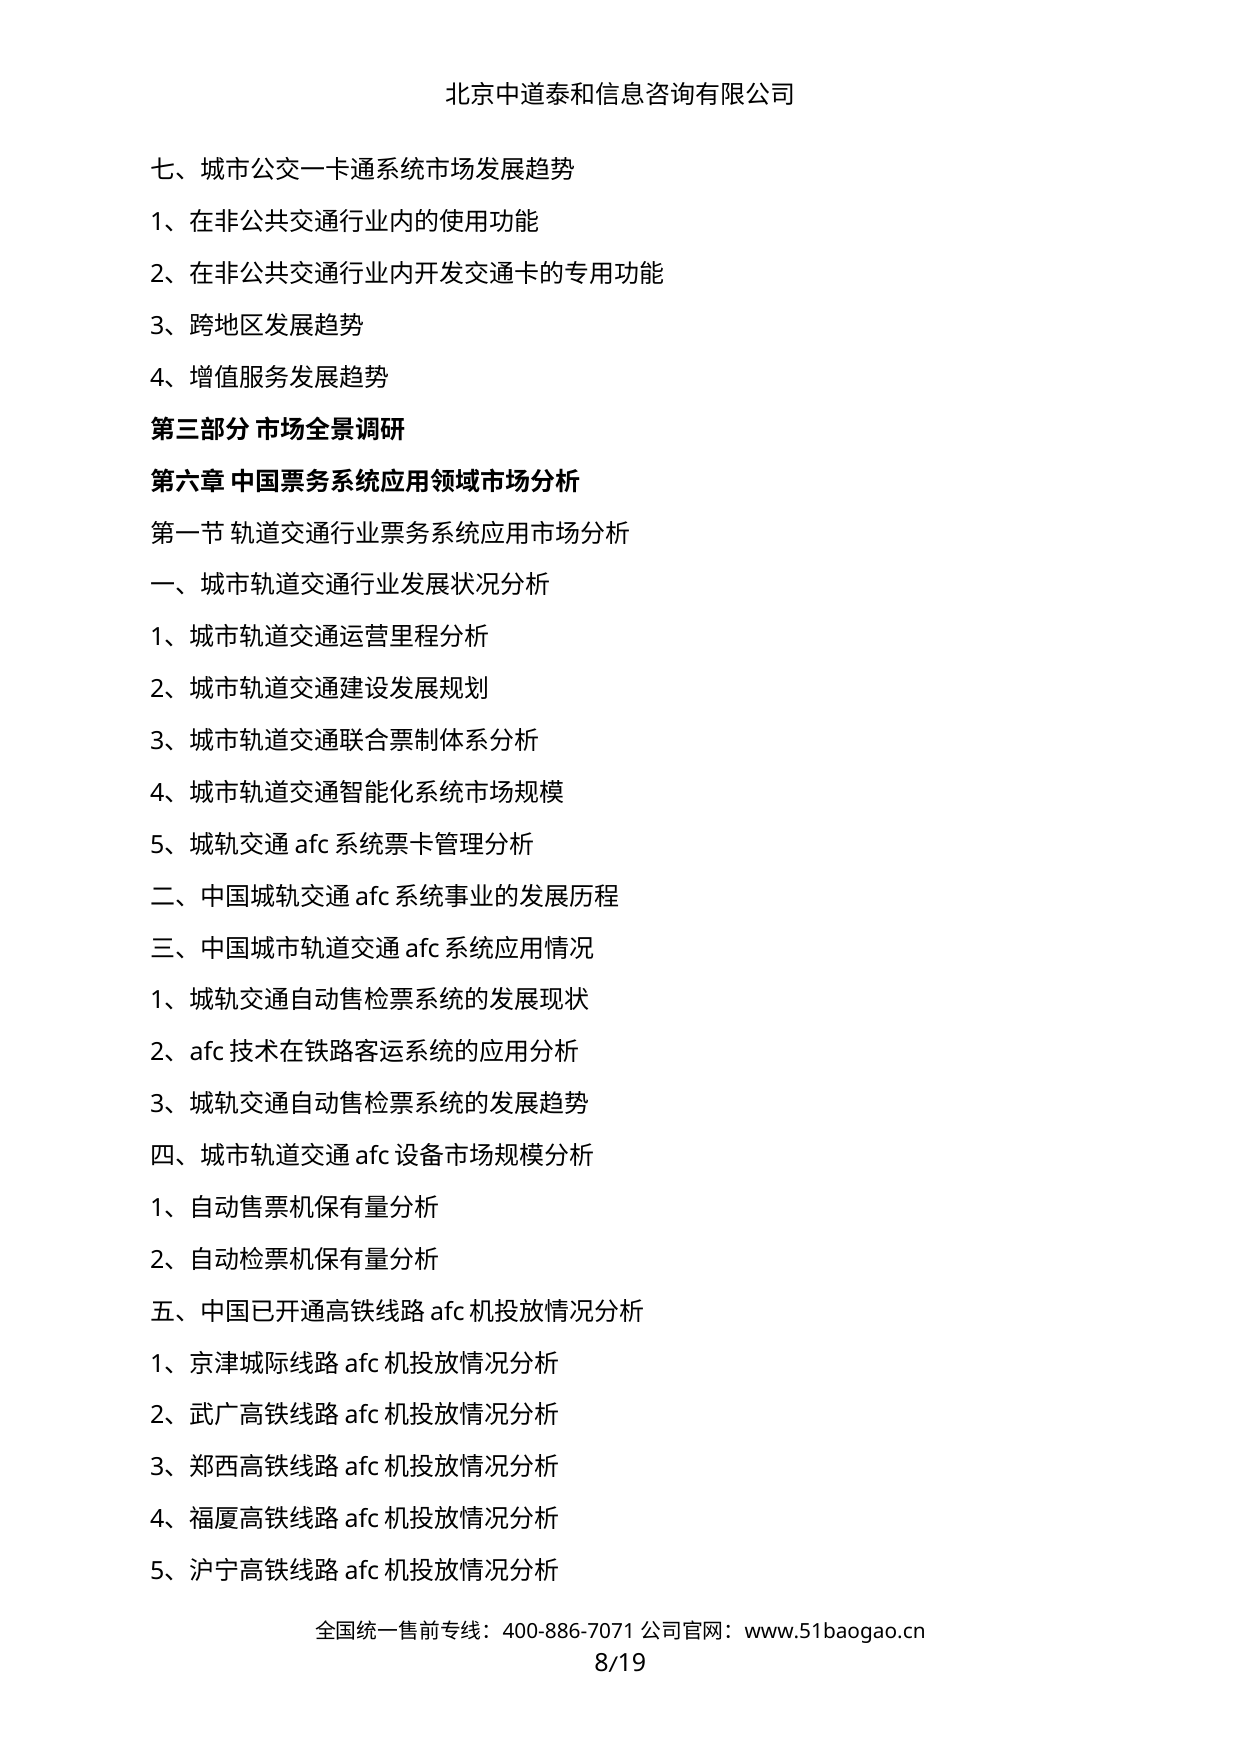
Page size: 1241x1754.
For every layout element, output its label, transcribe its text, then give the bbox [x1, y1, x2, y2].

text 3、城轨交通自动售检票系统的发展趋势 [150, 1084, 1090, 1120]
text 第六章 中国票务系统应用领域市场分析 [150, 461, 1090, 497]
text 1、在非公共交通行业内的使用功能 [150, 202, 1090, 238]
text 2、武广高铁线路afc机投放情况分析 [150, 1395, 1090, 1431]
text 1、京津城际线路afc机投放情况分析 [150, 1343, 1090, 1379]
text 4、城市轨道交通智能化系统市场规模 [150, 772, 1090, 809]
text 4、福厦高铁线路afc机投放情况分析 [150, 1499, 1090, 1535]
text 4、增值服务发展趋势 [150, 357, 1090, 394]
text 四、城市轨道交通afc设备市场规模分析 [150, 1136, 1090, 1172]
text 1、城市轨道交通运营里程分析 [150, 617, 1090, 653]
text 1、自动售票机保有量分析 [150, 1187, 1090, 1224]
text 五、中国已开通高铁线路afc机投放情况分析 [150, 1291, 1090, 1327]
text 一、城市轨道交通行业发展状况分析 [150, 565, 1090, 601]
text 3、跨地区发展趋势 [150, 306, 1090, 342]
text 二、中国城轨交通afc系统事业的发展历程 [150, 876, 1090, 912]
text 3、郑西高铁线路afc机投放情况分析 [150, 1447, 1090, 1483]
text 第一节 轨道交通行业票务系统应用市场分析 [150, 513, 1090, 549]
text 3、城市轨道交通联合票制体系分析 [150, 721, 1090, 757]
text 第三部分 市场全景调研 [150, 409, 1090, 446]
text 三、中国城市轨道交通afc系统应用情况 [150, 928, 1090, 964]
text 5、城轨交通afc系统票卡管理分析 [150, 824, 1090, 861]
text 1、城轨交通自动售检票系统的发展现状 [150, 980, 1090, 1016]
text 七、城市公交一卡通系统市场发展趋势 [150, 150, 1090, 186]
text 2、在非公共交通行业内开发交通卡的专用功能 [150, 254, 1090, 290]
text 5、沪宁高铁线路afc机投放情况分析 [150, 1551, 1090, 1587]
text 2、afc技术在铁路客运系统的应用分析 [150, 1032, 1090, 1068]
text 2、自动检票机保有量分析 [150, 1239, 1090, 1276]
text 2、城市轨道交通建设发展规划 [150, 669, 1090, 705]
